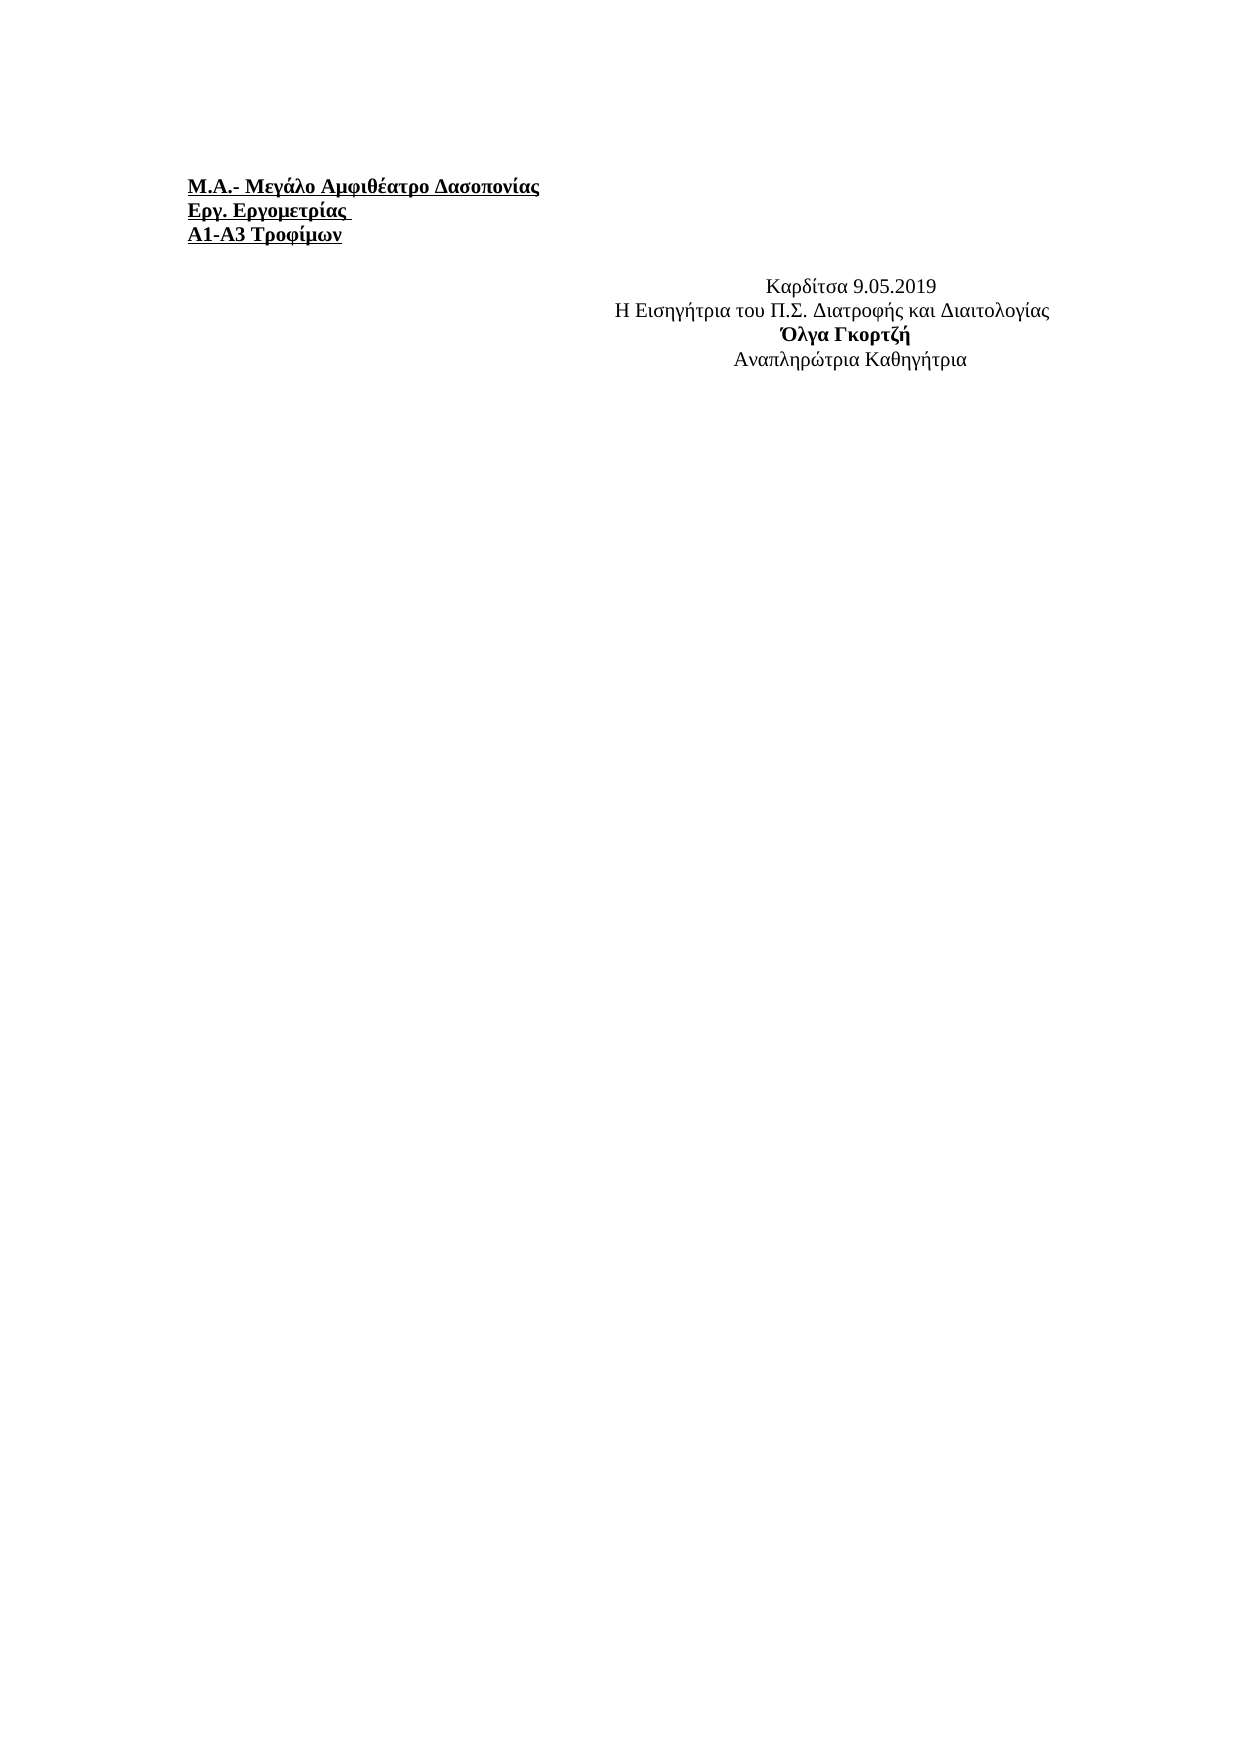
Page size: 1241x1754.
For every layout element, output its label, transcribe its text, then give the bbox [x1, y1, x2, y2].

text M.A.- Μεγάλο Αμφιθέατρο Δασοπονίας [187, 174, 1053, 198]
text Η Εισηγήτρια του Π.Σ. Διατροφής και Διαιτολογίας [187, 298, 1053, 322]
text Καρδίτσα 9.05.2019 [187, 274, 1053, 298]
text Α1-Α3 Τροφίμων [187, 222, 1053, 246]
text Αναπληρώτρια Καθηγήτρια [712, 346, 1053, 371]
text Όλγα Γκορτζή [187, 322, 1053, 346]
text Εργ. Εργομετρίας [187, 198, 1053, 222]
